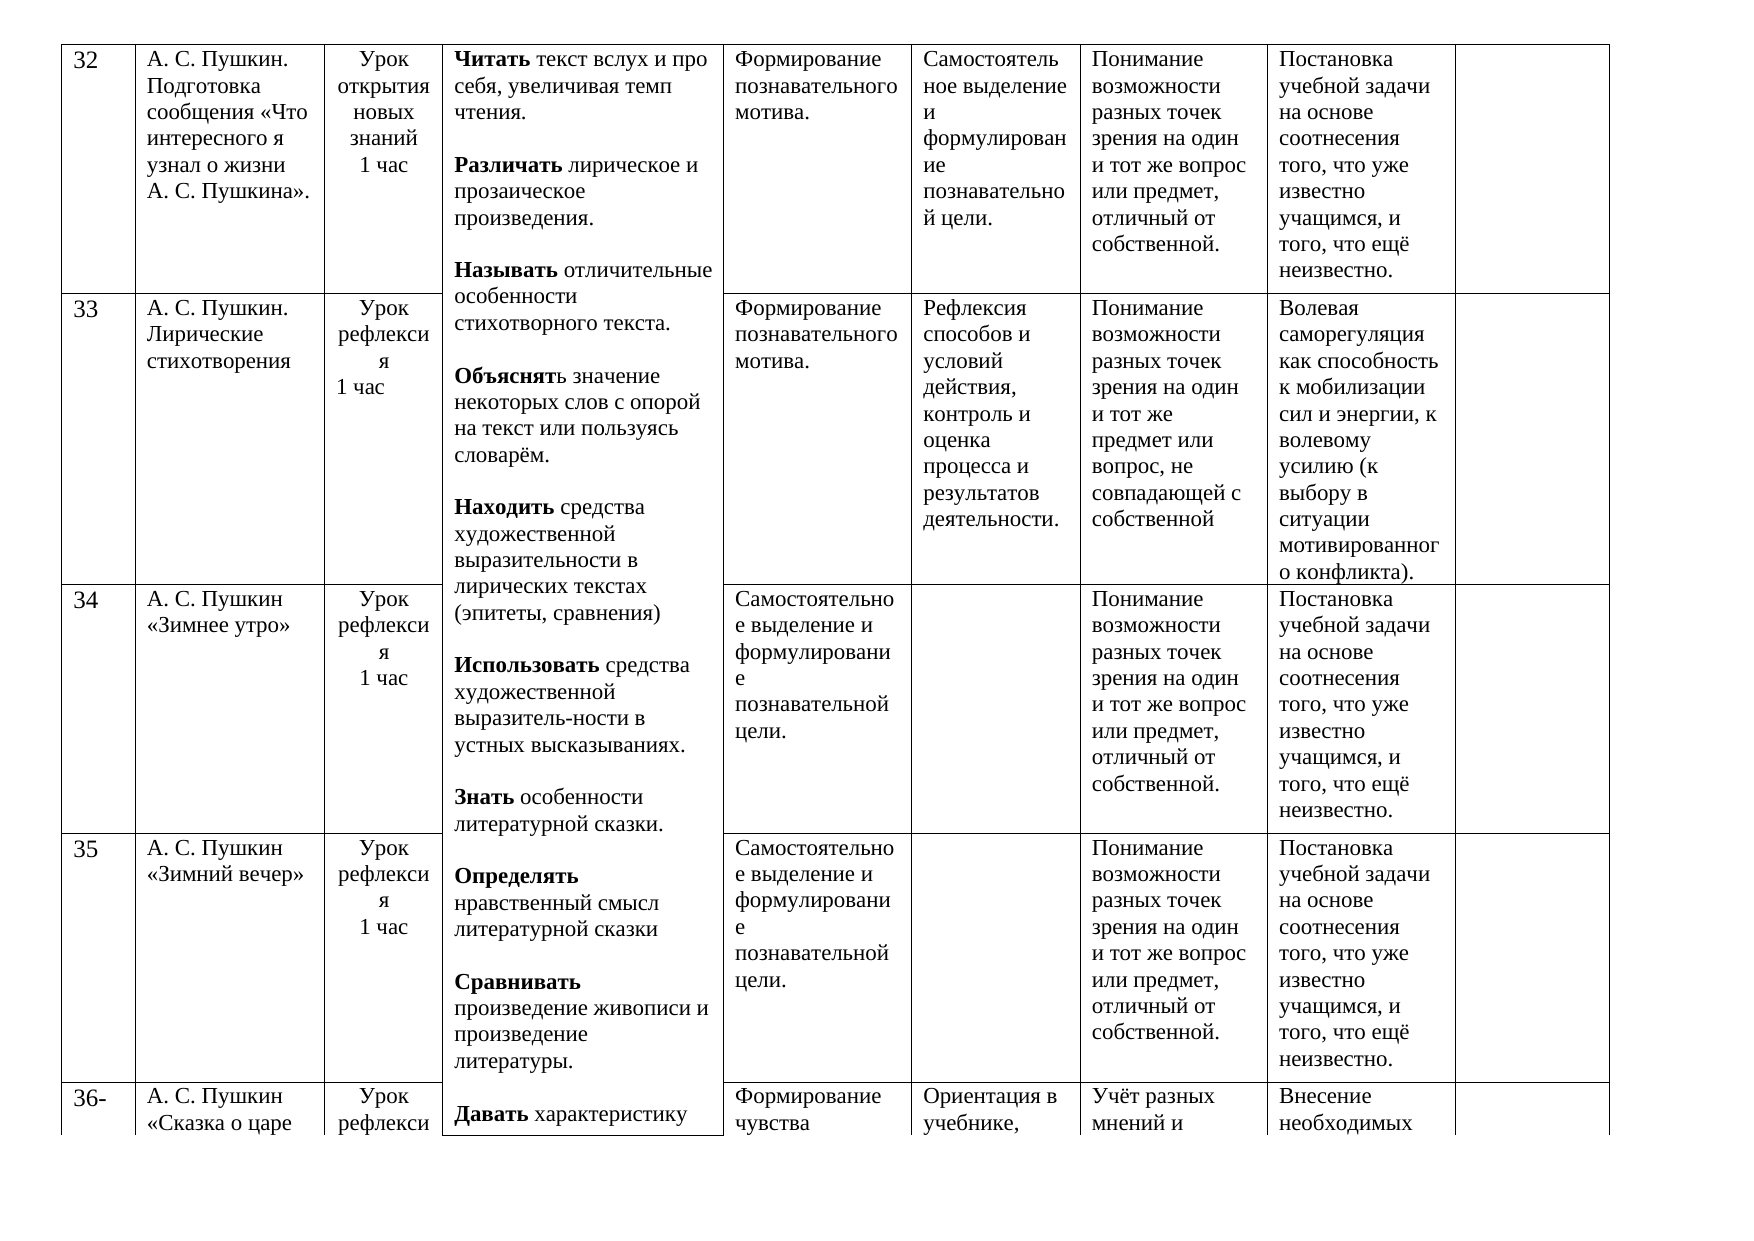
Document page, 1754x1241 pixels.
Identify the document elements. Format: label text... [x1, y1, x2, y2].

table_cell Постановка учебной задачи на основе соотнесения того, что уже известно учащимся, и того, что ещё неизвестно. [1268, 45, 1455, 293]
table_cell Понимание возможности разных точек зрения на один и тот же вопрос или предмет, отличный от собственной. [1081, 834, 1267, 1082]
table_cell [912, 1083, 1080, 1135]
table_cell Читать текст вслух и про себя, увеличивая темп чтения. Различать лирическое и прозаическое произведения. Называть отличительные особенности стихотворного текста. Объяснять значение некоторых слов с опорой на текст или пользуясь словарём. Находить средства художественной выразительности в лирических текстах (эпитеты, сравнения) Использовать средства художественной выразитель-ности в устных высказываниях. Знать особенности литературной сказки. Определять нравственный смысл литературной сказки Сравнивать произведение живописи и произведение литературы. Давать характеристику героев литературной сказки. Определять самостоятельно тему и главную мысль рассказа. Сравнивать рассказ-описание рассказ-рассуждение. Составлять разные виды планов, воссоздавать текст по плану. Соотносить заглавие рассказа с темой и главной мыслью, отвечать на вопросы по содержанию. Определять особенности басни, выделять мораль басни в текстах. Представлять героев басни. Характеризовать героев басни на основе их поступков. Инсценировать басню. [443, 45, 723, 1135]
table_cell Формирование познавательного мотива. [724, 45, 911, 293]
table_cell А. С. Пушкин. Лирические стихотворения [136, 294, 324, 584]
table_cell [1456, 834, 1609, 1082]
table_cell А. С. Пушкин «Зимнее утро» [136, 585, 324, 833]
table_cell Понимание возможности разных точек зрения на один и тот же вопрос или предмет, отличный от собственной. [1081, 585, 1267, 833]
table_cell Волевая саморегуляция как способность к мобилизации сил и энергии, к волевому усилию (к выбору в ситуации мотивированного конфликта). [1268, 294, 1455, 584]
table_cell 33 [62, 294, 135, 584]
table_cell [136, 1083, 324, 1135]
table_cell [1456, 1083, 1609, 1135]
table_cell [912, 585, 1080, 833]
table_cell [1456, 294, 1609, 584]
table_cell [912, 834, 1080, 1082]
table_cell Рефлексия способов и условий действия, контроль и оценка процесса и результатов деятельности. [912, 294, 1080, 584]
table_cell Понимание возможности разных точек зрения на один и тот же предмет или вопрос, не совпадающей с собственной [1081, 294, 1267, 584]
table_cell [1081, 1083, 1267, 1135]
table_cell 35 [62, 834, 135, 1082]
table_cell [1456, 45, 1609, 293]
table_cell 36-39 [62, 1083, 135, 1135]
table_cell Постановка учебной задачи на основе соотнесения того, что уже известно учащимся, и того, что ещё неизвестно. [1268, 834, 1455, 1082]
table_cell 32 [62, 45, 135, 293]
table_cell Самостоятельное выделение и формулирование познавательной цели. [724, 834, 911, 1082]
table_cell А. С. Пушкин. Подготовка сообщения «Что интересного я узнал о жизни А. С. Пушкина». [136, 45, 324, 293]
table_cell А. С. Пушкин «Зимний вечер» [136, 834, 324, 1082]
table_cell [724, 1083, 911, 1135]
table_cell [325, 45, 442, 293]
table_cell Самостоятельное выделение и формулирование познавательной цели. [724, 585, 911, 833]
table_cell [1268, 1083, 1455, 1135]
table_cell 34 [62, 585, 135, 833]
table_cell Самостоятельное выделение и формулирование познавательной цели. [912, 45, 1080, 293]
table_cell Урок рефлексия 1 час [325, 294, 442, 584]
table_cell Постановка учебной задачи на основе соотнесения того, что уже известно учащимся, и того, что ещё неизвестно. [1268, 585, 1455, 833]
table_cell Формирование познавательного мотива. [724, 294, 911, 584]
table_cell [1456, 585, 1609, 833]
table_cell Понимание возможности разных точек зрения на один и тот же вопрос или предмет, отличный от собственной. [1081, 45, 1267, 293]
table_cell Урок рефлексия 1 час [325, 834, 442, 1082]
table_cell Урок рефлексия 1 час [325, 585, 442, 833]
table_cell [325, 1083, 442, 1135]
